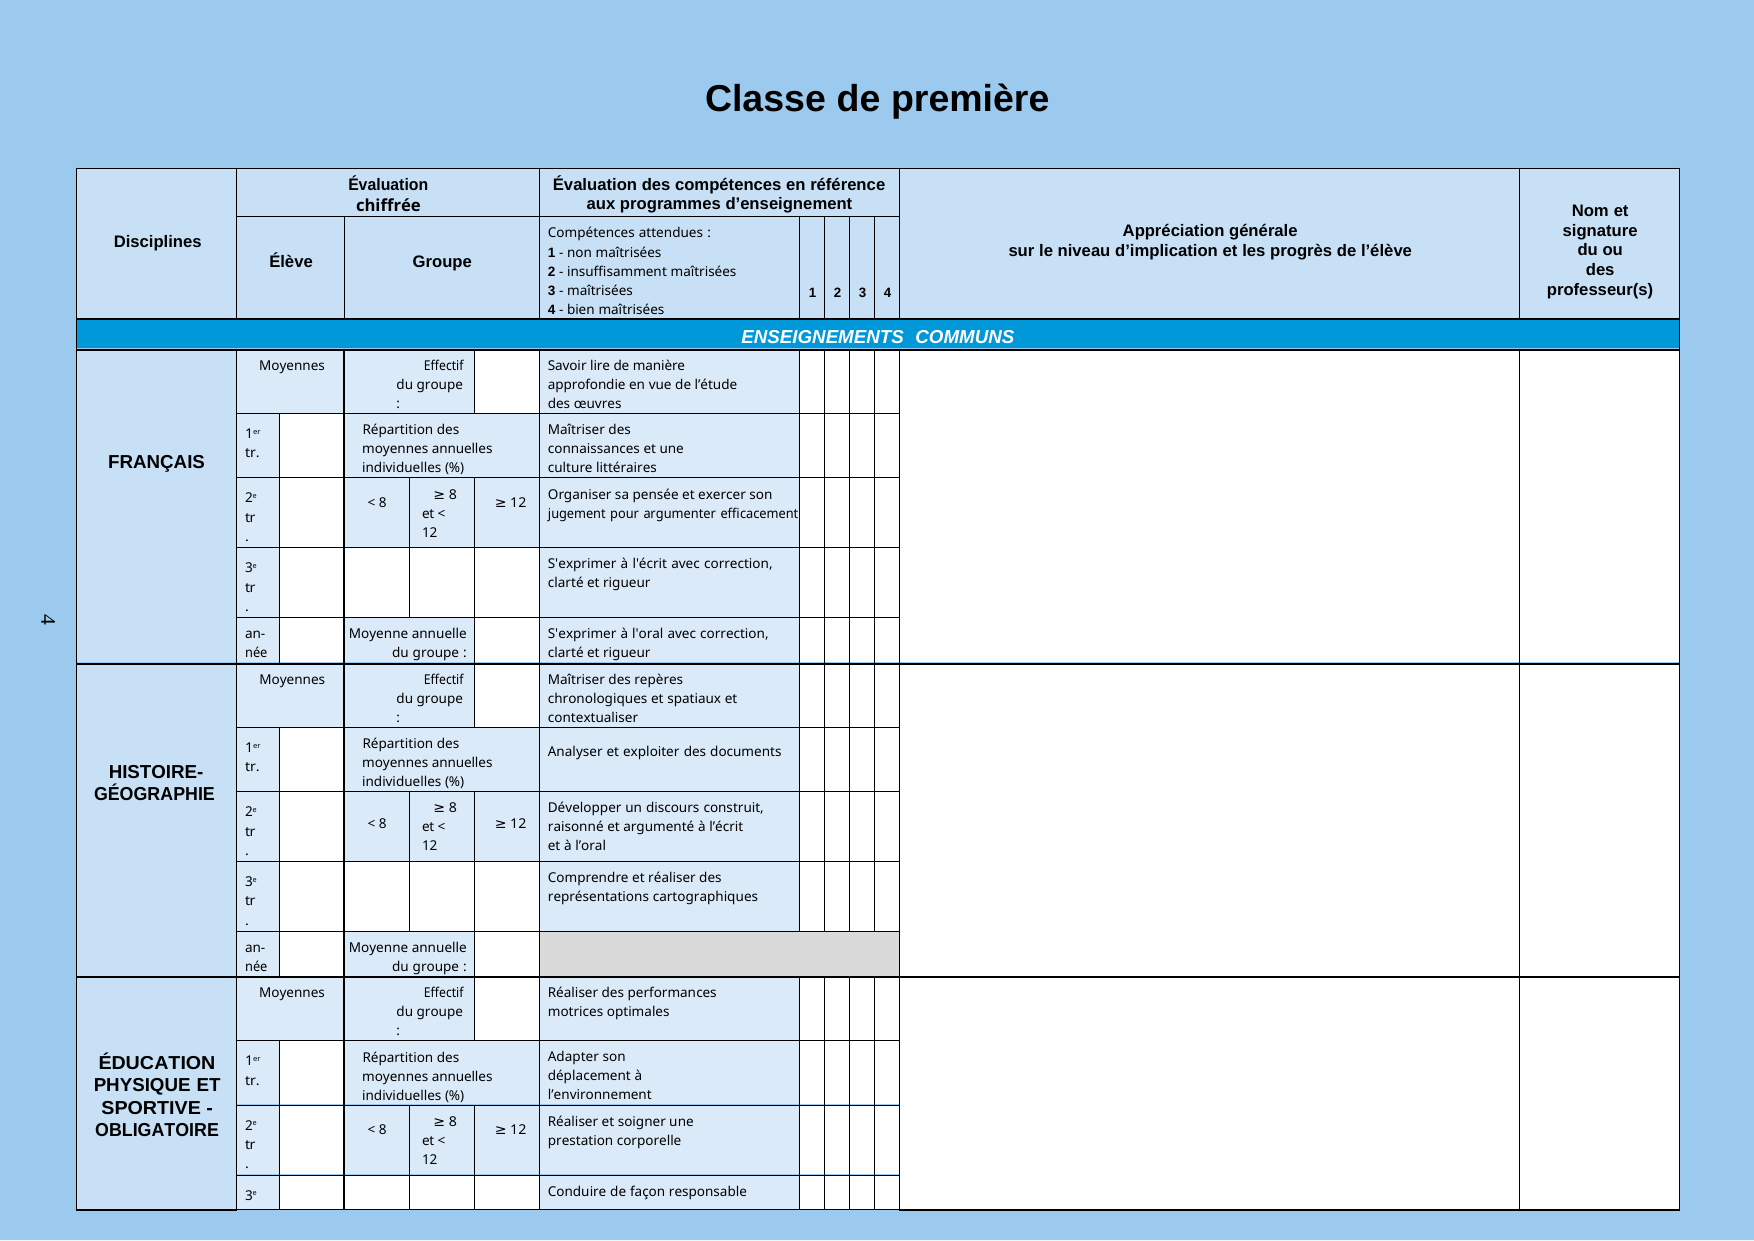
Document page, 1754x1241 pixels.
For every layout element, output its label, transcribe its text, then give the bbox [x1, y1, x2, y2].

table_cell 3 [850, 217, 874, 318]
table_cell [850, 478, 874, 547]
table_cell [280, 1041, 343, 1104]
table_cell [875, 1041, 899, 1104]
table_cell [800, 618, 824, 662]
table_cell Adapter son déplacement à l’environnement [540, 1041, 799, 1104]
table_cell 1er tr. [237, 1041, 279, 1104]
table_cell [875, 351, 899, 413]
table_cell 3e tr. [237, 1176, 279, 1209]
table_cell Moyennes [237, 665, 343, 727]
table_cell Maîtriser des repères chronologiques et spatiaux et contextualiser [540, 665, 799, 727]
table_cell Effectif du groupe : [345, 665, 474, 727]
table_cell [875, 665, 899, 727]
table_cell 1er tr. [237, 414, 279, 477]
table_cell [800, 1106, 824, 1174]
table_header Appréciation générale sur le niveau d’implication et les progrès de l’élève [900, 169, 1519, 318]
table_cell [800, 792, 824, 861]
table_cell [850, 351, 874, 413]
table_cell HISTOIRE- GÉOGRAPHIE [77, 665, 236, 976]
table_cell [345, 548, 409, 617]
table_cell [875, 1176, 899, 1209]
table_cell FRANÇAIS [77, 351, 236, 662]
table_cell [280, 414, 343, 477]
table_cell [850, 1176, 874, 1209]
table_cell [799, 932, 899, 976]
table_cell [875, 978, 899, 1040]
table_cell [900, 978, 1519, 1209]
table_cell [540, 932, 799, 976]
table_cell [825, 478, 849, 547]
table_cell Effectif du groupe : [345, 351, 474, 413]
table_cell [800, 548, 824, 617]
table_cell [345, 1176, 409, 1209]
table_cell 2 [825, 217, 849, 318]
table_cell [1520, 351, 1679, 662]
table_cell Moyennes [237, 351, 343, 413]
table_cell Développer un discours construit, raisonné et argumenté à l’écrit et à l’oral [540, 792, 799, 861]
table_cell [825, 862, 849, 931]
table_cell [410, 862, 474, 931]
table_cell [900, 351, 1519, 662]
table_cell < 8 [345, 792, 409, 861]
table_cell [475, 978, 539, 1040]
table_cell 3e tr. [237, 862, 279, 931]
table_cell [825, 978, 849, 1040]
table_cell 2e tr. [237, 1106, 279, 1174]
table_cell [825, 351, 849, 413]
table_cell [825, 792, 849, 861]
table_cell [800, 351, 824, 413]
table_cell [850, 978, 874, 1040]
table_cell an- née [237, 618, 279, 662]
table_cell Réaliser et soigner une prestation corporelle [540, 1106, 799, 1174]
table_cell ≥ 8 et < 12 [410, 1106, 474, 1174]
table_cell [800, 728, 824, 791]
table_cell [850, 1106, 874, 1174]
table_header Nom et signature du ou des professeur(s) [1520, 169, 1679, 318]
table_cell [475, 618, 539, 662]
table_cell [410, 1176, 474, 1209]
table_cell Répartition des moyennes annuelles individuelles (%) [345, 1041, 539, 1104]
table_cell [850, 665, 874, 727]
table_cell [1520, 665, 1679, 976]
table_cell ≥ 8 et < 12 [410, 478, 474, 547]
table_cell [800, 862, 824, 931]
table_cell [875, 548, 899, 617]
table_cell [825, 665, 849, 727]
table_cell Groupe [345, 217, 539, 318]
table_cell Réaliser des performances motrices optimales [540, 978, 799, 1040]
table_cell Élève [237, 217, 344, 318]
table_cell 4 [875, 217, 899, 318]
table_cell [475, 548, 539, 617]
table_cell [825, 1176, 849, 1209]
table_cell [875, 618, 899, 662]
table_cell Répartition des moyennes annuelles individuelles (%) [345, 414, 539, 477]
table_header Évaluation des compétences en référence aux programmes d’enseignement [540, 169, 899, 216]
table_cell [850, 728, 874, 791]
table_cell [475, 1176, 539, 1209]
table_cell [825, 1041, 849, 1104]
table_cell S'exprimer à l'oral avec correction, clarté et rigueur [540, 618, 799, 662]
table_cell Savoir lire de manière approfondie en vue de l’étude des œuvres [540, 351, 799, 413]
table_cell [475, 862, 539, 931]
table_cell Organiser sa pensée et exercer son jugement pour argumenter efficacement [540, 478, 799, 547]
table_cell < 8 [345, 1106, 409, 1174]
table_cell [825, 414, 849, 477]
table_cell [850, 862, 874, 931]
table_cell [280, 1106, 343, 1174]
table_cell Maîtriser des connaissances et une culture littéraires [540, 414, 799, 477]
table_cell [410, 548, 474, 617]
table_header Évaluation chiffrée [237, 169, 539, 216]
table_header Disciplines [77, 169, 236, 318]
table_cell [280, 618, 343, 662]
table_cell [280, 728, 343, 791]
table_cell Effectif du groupe : [345, 978, 474, 1040]
table_cell [800, 665, 824, 727]
table_cell [850, 618, 874, 662]
table_cell [280, 792, 343, 861]
table_cell Comprendre et réaliser des représentations cartographiques [540, 862, 799, 931]
table_cell 3e tr. [237, 548, 279, 617]
table_cell S'exprimer à l'écrit avec correction, clarté et rigueur [540, 548, 799, 617]
table_cell 2e tr. [237, 478, 279, 547]
table_cell ≥ 12 [475, 478, 539, 547]
table_cell [850, 1041, 874, 1104]
table_cell < 8 [345, 478, 409, 547]
table_cell Moyenne annuelle du groupe : [345, 618, 474, 662]
table_cell [800, 1176, 824, 1209]
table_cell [540, 1176, 799, 1209]
table_cell [475, 351, 539, 413]
table_cell [280, 478, 343, 547]
table_cell [800, 414, 824, 477]
table_cell [280, 932, 343, 976]
table_cell [825, 548, 849, 617]
table_cell [875, 478, 899, 547]
table_cell ÉDUCATION PHYSIQUE ET SPORTIVE - OBLIGATOIRE [77, 978, 236, 1209]
table_cell [800, 1041, 824, 1104]
table_cell [825, 1106, 849, 1174]
table_cell [850, 792, 874, 861]
table_cell [800, 978, 824, 1040]
table_cell [850, 414, 874, 477]
table_cell [875, 414, 899, 477]
table_cell Analyser et exploiter des documents [540, 728, 799, 791]
table_cell [875, 728, 899, 791]
table_cell an- née [237, 932, 279, 976]
table_cell [280, 862, 343, 931]
table_cell [875, 792, 899, 861]
table_cell ≥ 12 [475, 792, 539, 861]
table_cell [825, 728, 849, 791]
table_cell 1 [800, 217, 824, 318]
table_cell [800, 478, 824, 547]
table_cell [280, 548, 343, 617]
table_cell 2e tr. [237, 792, 279, 861]
table_cell [280, 1176, 343, 1209]
table_cell [345, 862, 409, 931]
table_cell 1er tr. [237, 728, 279, 791]
table_cell Moyennes [237, 978, 343, 1040]
table_cell ≥ 12 [475, 1106, 539, 1174]
table_cell ≥ 8 et < 12 [410, 792, 474, 861]
subtitle Classe de première [698, 76, 1056, 119]
table_cell Répartition des moyennes annuelles individuelles (%) [345, 728, 539, 791]
table_cell [825, 618, 849, 662]
table_cell Compétences attendues : - non maîtrisées - insuffisamment maîtrisées - maîtrisées - bien maîtrisées [540, 217, 799, 318]
table_cell [475, 665, 539, 727]
table_cell ENSEIGNEMENTS COMMUNS [77, 320, 1679, 348]
table_cell [850, 548, 874, 617]
table_cell [900, 665, 1519, 976]
table_cell Moyenne annuelle du groupe : [345, 932, 474, 976]
table_cell [875, 1106, 899, 1174]
table_cell [475, 932, 539, 976]
table_cell [1520, 978, 1679, 1209]
table_cell [875, 862, 899, 931]
